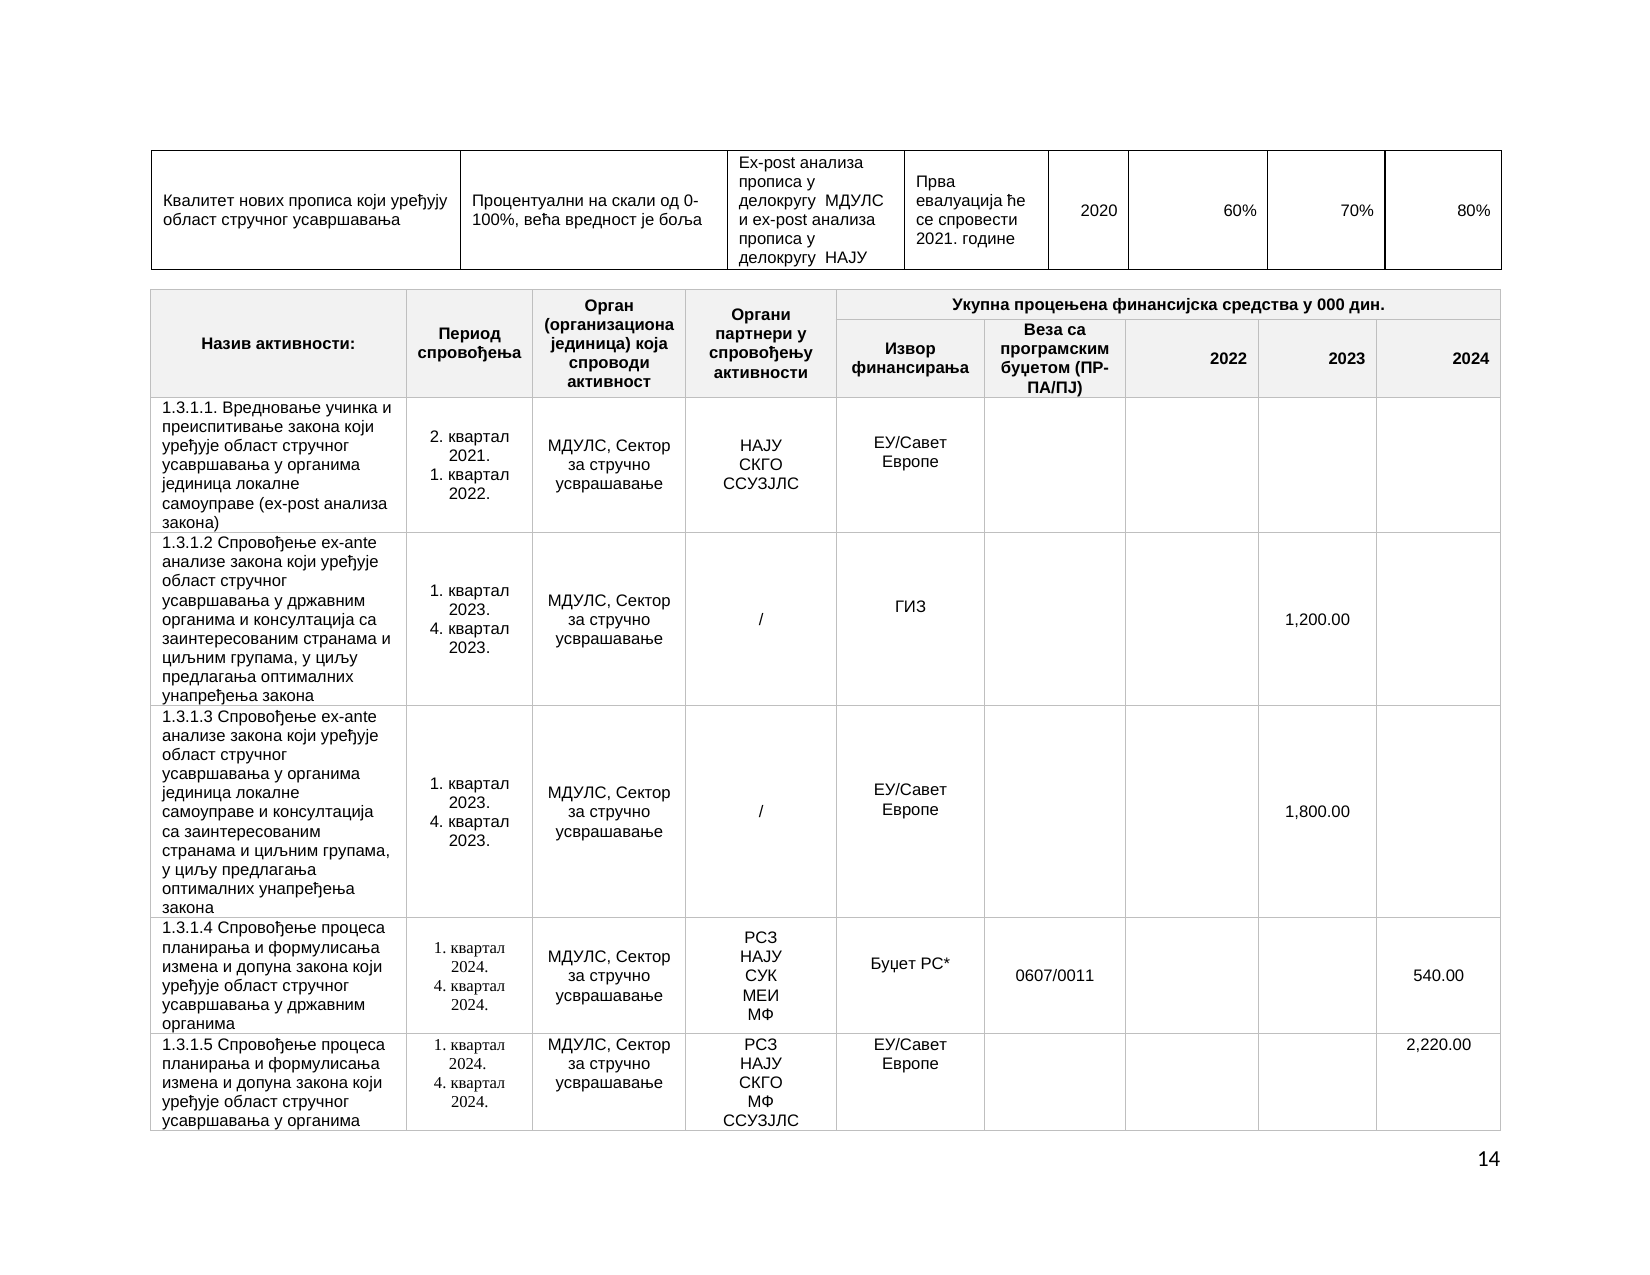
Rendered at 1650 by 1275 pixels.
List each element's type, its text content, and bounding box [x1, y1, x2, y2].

table_cell 540.00 [1377, 918, 1500, 1033]
table_cell Веза са програмским буџетом (ПР-ПА/ПЈ) [985, 320, 1125, 397]
table_cell [1126, 918, 1258, 1033]
table_header Органи партнери у спровођењу активности [686, 290, 836, 397]
table_cell 1,800.00 [1259, 706, 1376, 917]
table_cell ГИЗ [837, 533, 984, 705]
table_cell 1. квартал 2023. 4. квартал 2023. [407, 533, 532, 705]
table_cell [1126, 533, 1258, 705]
table_cell 70% [1268, 151, 1384, 269]
table_cell 1.3.1.1. Вредновање учинка и преиспитивање закона који уређује област стручног усавршавања у органима јединица локалне самоуправе (ex-post анализа закона) [151, 398, 406, 532]
table_header Укупна процењена финансијска средства у 000 дин. [837, 290, 1500, 319]
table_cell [151, 1034, 406, 1130]
table_cell 2024 [1377, 320, 1500, 397]
table_cell [985, 533, 1125, 705]
table_cell 2020 [1049, 151, 1128, 269]
table_cell 80% [1386, 151, 1501, 269]
table_cell 1,200.00 [1259, 533, 1376, 705]
table_cell ЕУ/Савет Европе [837, 398, 984, 532]
table_cell Извор финансирања [837, 320, 984, 397]
table_cell Прва евалуација ће се спровести 2021. године [905, 151, 1048, 269]
table_cell [1126, 398, 1258, 532]
table_cell НАЈУ СКГО ССУЗЈЛС [686, 398, 836, 532]
table_cell [1377, 398, 1500, 532]
table_cell 2022 [1126, 320, 1258, 397]
table_cell [985, 398, 1125, 532]
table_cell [686, 1034, 836, 1130]
table_cell / [686, 706, 836, 917]
table_cell 2023 [1259, 320, 1376, 397]
table_cell 1.3.1.3 Спровођење ex-ante анализе закона који уређује област стручног усавршавања у органима јединица локалне самоуправе и консултација са заинтересованим странама и циљним групама, у циљу предлагања оптималних унапређења закона [151, 706, 406, 917]
table_cell 1. квартал 2023. 4. квартал 2023. [407, 706, 532, 917]
table_cell [985, 706, 1125, 917]
table_cell 0607/0011 [985, 918, 1125, 1033]
table_cell Квалитет нових прописа који уређују област стручног усавршавања [152, 151, 460, 269]
table_cell ЕУ/Савет Европе [837, 1034, 984, 1130]
table_cell [1126, 1034, 1258, 1130]
table_cell Буџет РС* [837, 918, 984, 1033]
table_cell 60% [1129, 151, 1267, 269]
table_cell 2. квартал 2021. 1. квартал 2022. [407, 398, 532, 532]
table_cell [1377, 706, 1500, 917]
table_cell [1259, 1034, 1376, 1130]
table_cell МДУЛС, Сектор за стручно усврашавање [533, 533, 685, 705]
table_cell [1259, 398, 1376, 532]
table_cell / [686, 533, 836, 705]
table_cell 1.3.1.4 Спровођење процеса планирања и формулисања измена и допуна закона који уређује област стручног усавршавања у државним органима [151, 918, 406, 1033]
table_cell 2,220.00 [1377, 1034, 1500, 1130]
table_cell Ex-post анализа прописа у делокругу МДУЛС и ex-post анализа прописа у делокругу НАЈУ [728, 151, 904, 269]
table_cell 1. квартал 2024. 4. квартал 2024. [407, 918, 532, 1033]
table_cell [1377, 533, 1500, 705]
table_header Период спровођења [407, 290, 532, 397]
table_cell [1126, 706, 1258, 917]
table_cell Процентуални на скали од 0-100%, већа вредност је боља [461, 151, 727, 269]
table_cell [407, 1034, 532, 1130]
table_header Орган (oрганизациона јединица) која спроводи активност [533, 290, 685, 397]
table_cell МДУЛС, Сектор за стручно усврашавање [533, 398, 685, 532]
table_header Назив активности: [151, 290, 406, 397]
table_cell РСЗ НАЈУ СУК МЕИ МФ [686, 918, 836, 1033]
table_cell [533, 1034, 685, 1130]
table_cell МДУЛС, Сектор за стручно усврашавање [533, 918, 685, 1033]
table_cell [1259, 918, 1376, 1033]
table_cell [985, 1034, 1125, 1130]
table_cell МДУЛС, Сектор за стручно усврашавање [533, 706, 685, 917]
table_cell 1.3.1.2 Спровођење ex-ante анализе закона који уређује област стручног усавршавања у државним органима и консултација са заинтересованим странама и циљним групама, у циљу предлагања оптималних унапређења закона [151, 533, 406, 705]
table_cell ЕУ/Савет Европе [837, 706, 984, 917]
